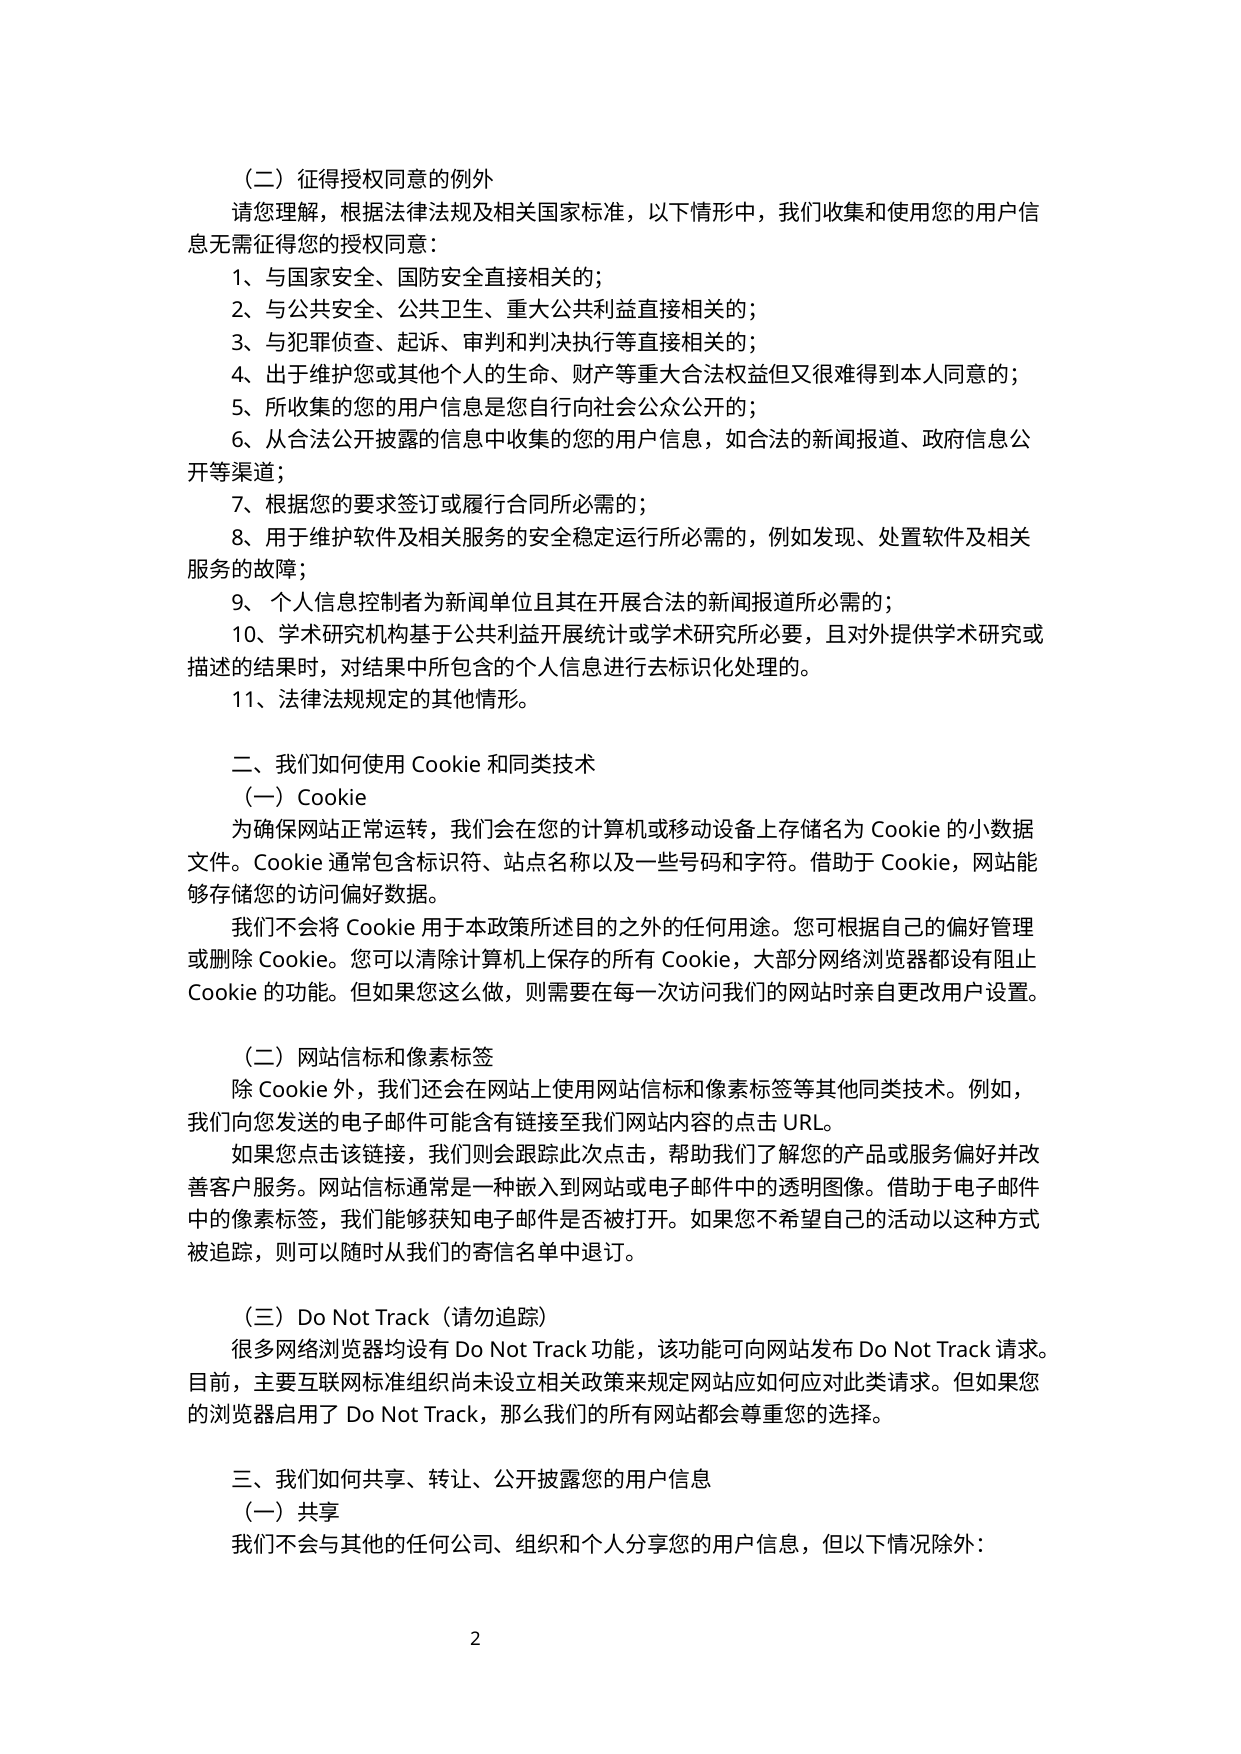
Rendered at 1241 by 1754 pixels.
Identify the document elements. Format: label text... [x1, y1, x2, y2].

text （一）Cookie [187, 779, 1053, 812]
text 3、与犯罪侦查、起诉、审判和判决执行等直接相关的； [187, 324, 1053, 357]
text 我们不会与其他的任何公司、组织和个人分享您的用户信息，但以下情况除外： [187, 1527, 1053, 1559]
text 5、所收集的您的用户信息是您自行向社会公众公开的； [187, 389, 1053, 422]
text 11、法律法规规定的其他情形。 [187, 682, 1053, 714]
text 除 Cookie 外，我们还会在网站上使用网站信标和像素标签等其他同类技术。例如，我们向您发送的电子邮件可能含有链接至我们网站内容的点击URL。 [187, 1072, 1053, 1137]
text 为确保网站正常运转，我们会在您的计算机或移动设备上存储名为 Cookie 的小数据文件。Cookie 通常包含标识符、站点名称以及一些号码和字符。借助于 Cookie，网站能够存储您的访问偏好数据。 [187, 812, 1053, 909]
text 1、与国家安全、国防安全直接相关的； [187, 259, 1053, 292]
text 6、从合法公开披露的信息中收集的您的用户信息，如合法的新闻报道、政府信息公开等渠道； [187, 422, 1053, 487]
text 二、我们如何使用 Cookie 和同类技术 [187, 747, 1053, 779]
text 8、用于维护软件及相关服务的安全稳定运行所必需的，例如发现、处置软件及相关服务的故障； [187, 519, 1053, 584]
text （二）网站信标和像素标签 [187, 1039, 1053, 1072]
text （三）Do Not Track（请勿追踪） [187, 1299, 1053, 1332]
text 2、与公共安全、公共卫生、重大公共利益直接相关的； [187, 292, 1053, 324]
text 三、我们如何共享、转让、公开披露您的用户信息 [187, 1462, 1053, 1494]
text 请您理解，根据法律法规及相关国家标准，以下情形中，我们收集和使用您的用户信息无需征得您的授权同意： [187, 194, 1053, 259]
text （二）征得授权同意的例外 [187, 162, 1053, 194]
text 如果您点击该链接，我们则会跟踪此次点击，帮助我们了解您的产品或服务偏好并改善客户服务。网站信标通常是一种嵌入到网站或电子邮件中的透明图像。借助于电子邮件中的像素标签，我们能够获知电子邮件是否被打开。如果您不希望自己的活动以这种方式被追踪，则可以随时从我们的寄信名单中退订。 [187, 1137, 1053, 1267]
text 4、出于维护您或其他个人的生命、财产等重大合法权益但又很难得到本人同意的； [187, 357, 1053, 389]
text 10、学术研究机构基于公共利益开展统计或学术研究所必要，且对外提供学术研究或描述的结果时，对结果中所包含的个人信息进行去标识化处理的。 [187, 617, 1053, 682]
text 我们不会将 Cookie 用于本政策所述目的之外的任何用途。您可根据自己的偏好管理或删除 Cookie。您可以清除计算机上保存的所有 Cookie，大部分网络浏览器都设有阻止Cookie 的功能。但如果您这么做，则需要在每一次访问我们的网站时亲自更改用户设置。 [187, 909, 1053, 1007]
text 9、 个人信息控制者为新闻单位且其在开展合法的新闻报道所必需的； [187, 584, 1053, 617]
text 7、根据您的要求签订或履行合同所必需的； [187, 487, 1053, 519]
text 很多网络浏览器均设有Do Not Track功能，该功能可向网站发布Do Not Track请求。目前，主要互联网标准组织尚未设立相关政策来规定网站应如何应对此类请求。但如果您的浏览器启用了 Do Not Track，那么我们的所有网站都会尊重您的选择。 [187, 1332, 1053, 1429]
text （一）共享 [187, 1494, 1053, 1527]
